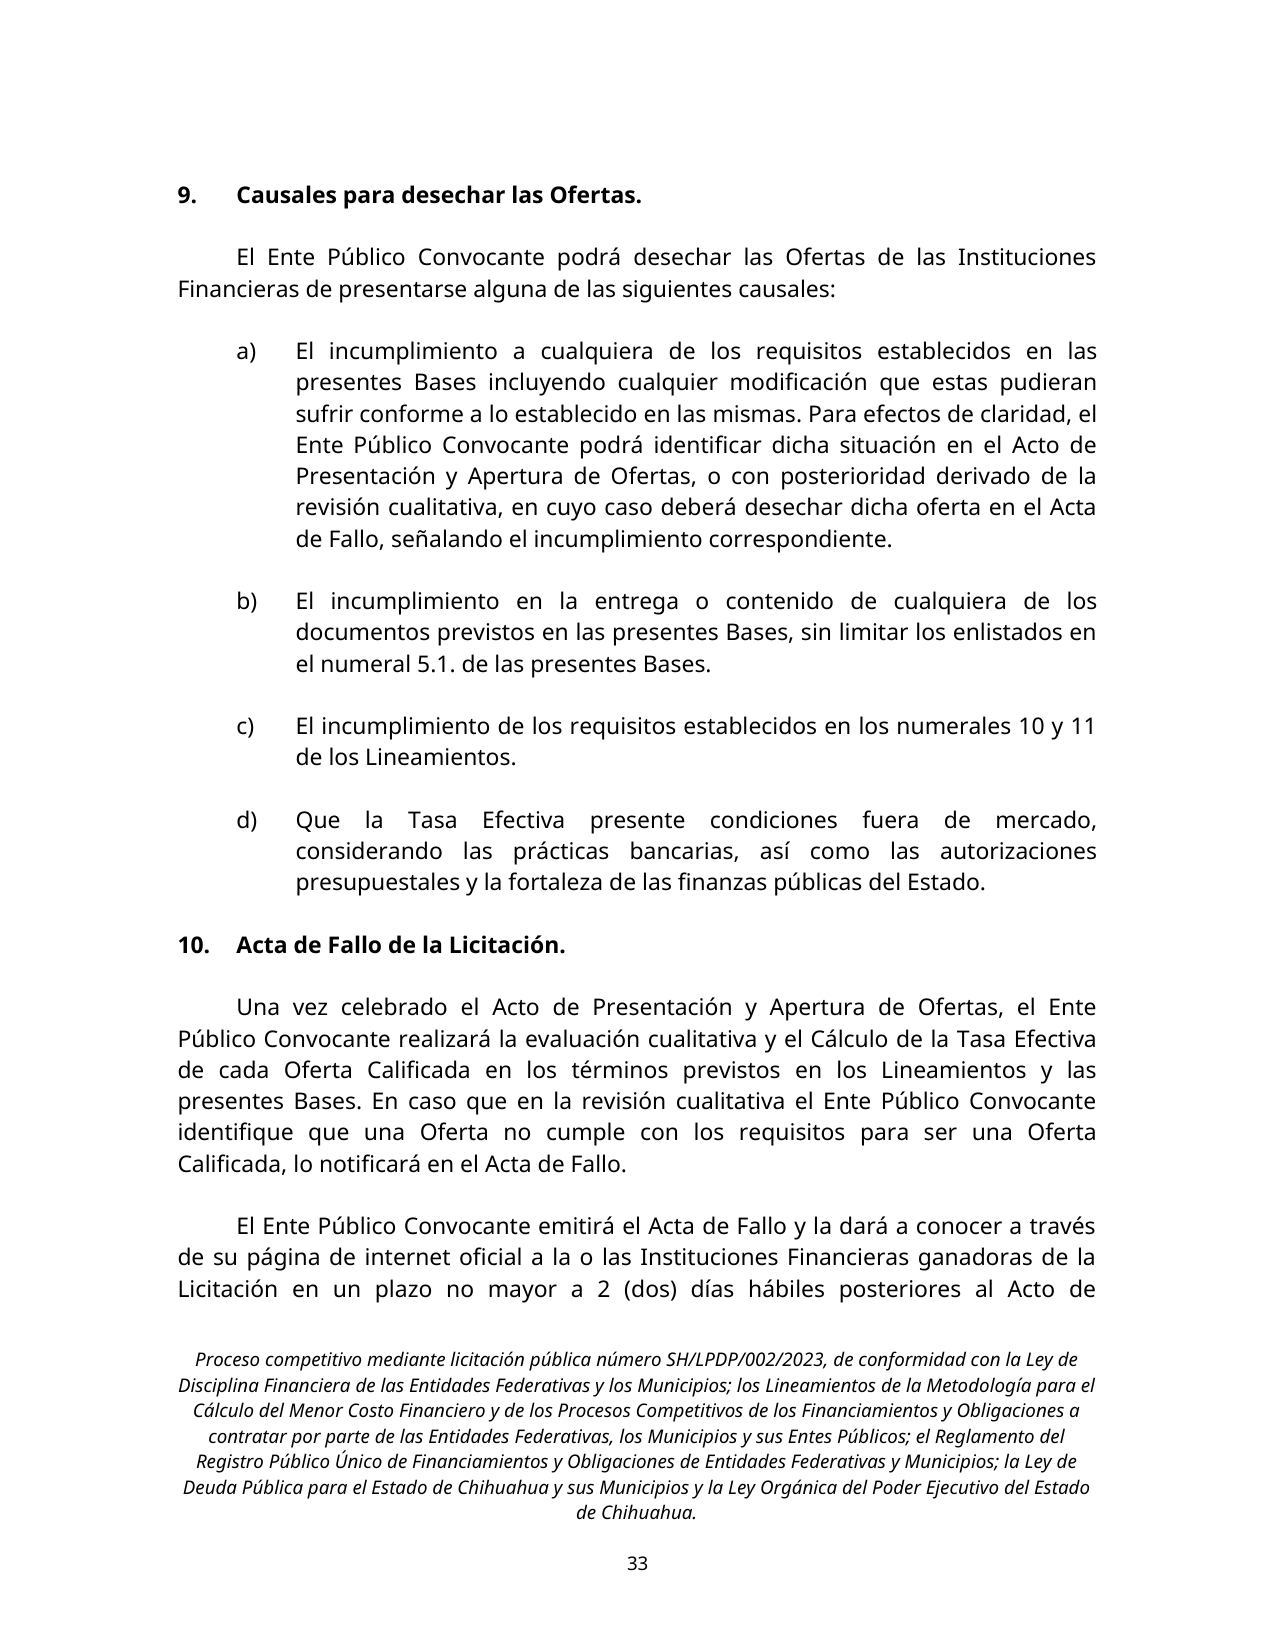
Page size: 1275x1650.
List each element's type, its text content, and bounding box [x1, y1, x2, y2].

list El incumplimiento en la entrega o contenido de cualquiera de los documentos previstos en las presentes Bases, sin limitar los enlistados en el numeral 5.1. de las presentes Bases. [236, 585, 1098, 679]
subtitle Acta de Fallo de la Licitación. [177, 929, 1098, 960]
subtitle Causales para desechar las Ofertas. [177, 179, 1098, 210]
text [177, 1210, 1098, 1304]
list El incumplimiento a cualquiera de los requisitos establecidos en las presentes Bases incluyendo cualquier modificación que estas pudieran sufrir conforme a lo establecido en las mismas. Para efectos de claridad, el Ente Público Convocante podrá identificar dicha situación en el Acto de Presentación y Apertura de Ofertas, o con posterioridad derivado de la revisión cualitativa, en cuyo caso deberá desechar dicha oferta en el Acta de Fallo, señalando el incumplimiento correspondiente. [236, 335, 1098, 554]
list Que la Tasa Efectiva presente condiciones fuera de mercado, considerando las prácticas bancarias, así como las autorizaciones presupuestales y la fortaleza de las finanzas públicas del Estado. [236, 804, 1098, 898]
text El Ente Público Convocante podrá desechar las Ofertas de las Instituciones Financieras de presentarse alguna de las siguientes causales: [177, 241, 1098, 304]
list El incumplimiento de los requisitos establecidos en los numerales 10 y 11 de los Lineamientos. [236, 710, 1098, 773]
text Una vez celebrado el Acto de Presentación y Apertura de Ofertas, el Ente Público Convocante realizará la evaluación cualitativa y el Cálculo de la Tasa Efectiva de cada Oferta Calificada en los términos previstos en los Lineamientos y las presentes Bases. En caso que en la revisión cualitativa el Ente Público Convocante identifique que una Oferta no cumple con los requisitos para ser una Oferta Calificada, lo notificará en el Acta de Fallo. [177, 991, 1098, 1179]
